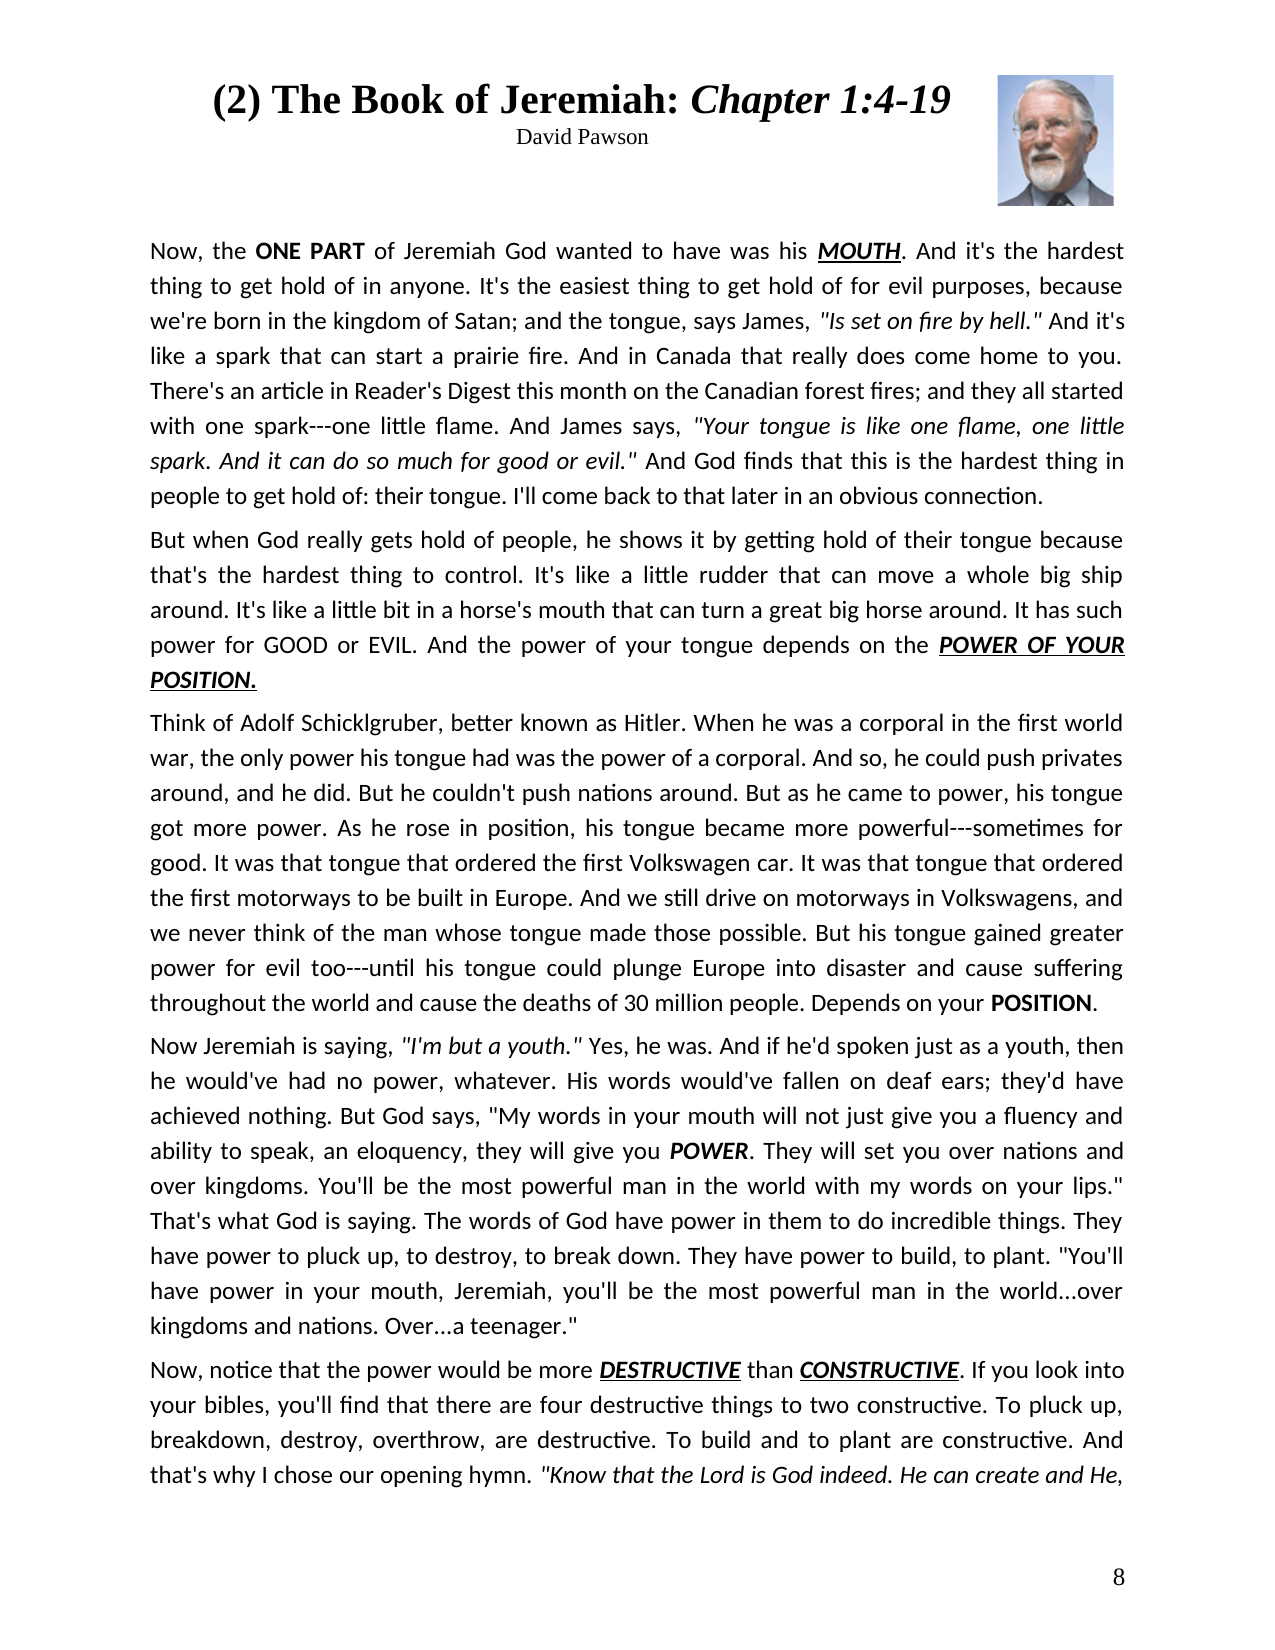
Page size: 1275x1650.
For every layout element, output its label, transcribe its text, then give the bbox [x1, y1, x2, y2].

text Now, the ONE PART of Jeremiah God wanted to have was his MOUTH. And it's the hardest thing to get hold of in anyone. It's the easiest thing to get hold of for evil purposes, because we're born in the kingdom of Satan; and the tongue, says James, "Is set on fire by hell." And it's like a spark that can start a prairie fire. And in Canada that really does come home to you. There's an article in Reader's Digest this month on the Canadian forest fires; and they all started with one spark---one little flame. And James says, "Your tongue is like one flame, one little spark. And it can do so much for good or evil." And God finds that this is the hardest thing in people to get hold of: their tongue. I'll come back to that later in an obvious connection. [150, 236, 1125, 511]
text Now Jeremiah is saying, "I'm but a youth." Yes, he was. And if he'd spoken just as a youth, then he would've had no power, whatever. His words would've fallen on deaf ears; they'd have achieved nothing. But God says, "My words in your mouth will not just give you a fluency and ability to speak, an eloquency, they will give you POWER. They will set you over nations and over kingdoms. You'll be the most powerful man in the world with my words on your lips." That's what God is saying. The words of God have power in them to do incredible things. They have power to pluck up, to destroy, to break down. They have power to build, to plant. "You'll have power in your mouth, Jeremiah, you'll be the most powerful man in the world...over kingdoms and nations. Over...a teenager." [150, 1031, 1125, 1341]
text Think of Adolf Schicklgruber, better known as Hitler. When he was a corporal in the first world war, the only power his tongue had was the power of a corporal. And so, he could push privates around, and he did. But he couldn't push nations around. But as he came to power, his tongue got more power. As he rose in position, his tongue became more powerful---sometimes for good. It was that tongue that ordered the first Volkswagen car. It was that tongue that ordered the first motorways to be built in Europe. And we still drive on motorways in Volkswagens, and we never think of the man whose tongue made those possible. But his tongue gained greater power for evil too---until his tongue could plunge Europe into disaster and cause suffering throughout the world and cause the deaths of 30 million people. Depends on your POSITION. [150, 707, 1125, 1018]
text But when God really gets hold of people, he shows it by getting hold of their tongue because that's the hardest thing to control. It's like a little rudder that can move a whole big ship around. It's like a little bit in a horse's mouth that can turn a great big horse around. It has such power for GOOD or EVIL. And the power of your tongue depends on the POWER OF YOUR POSITION. [150, 524, 1125, 694]
picture [997, 75, 1114, 206]
